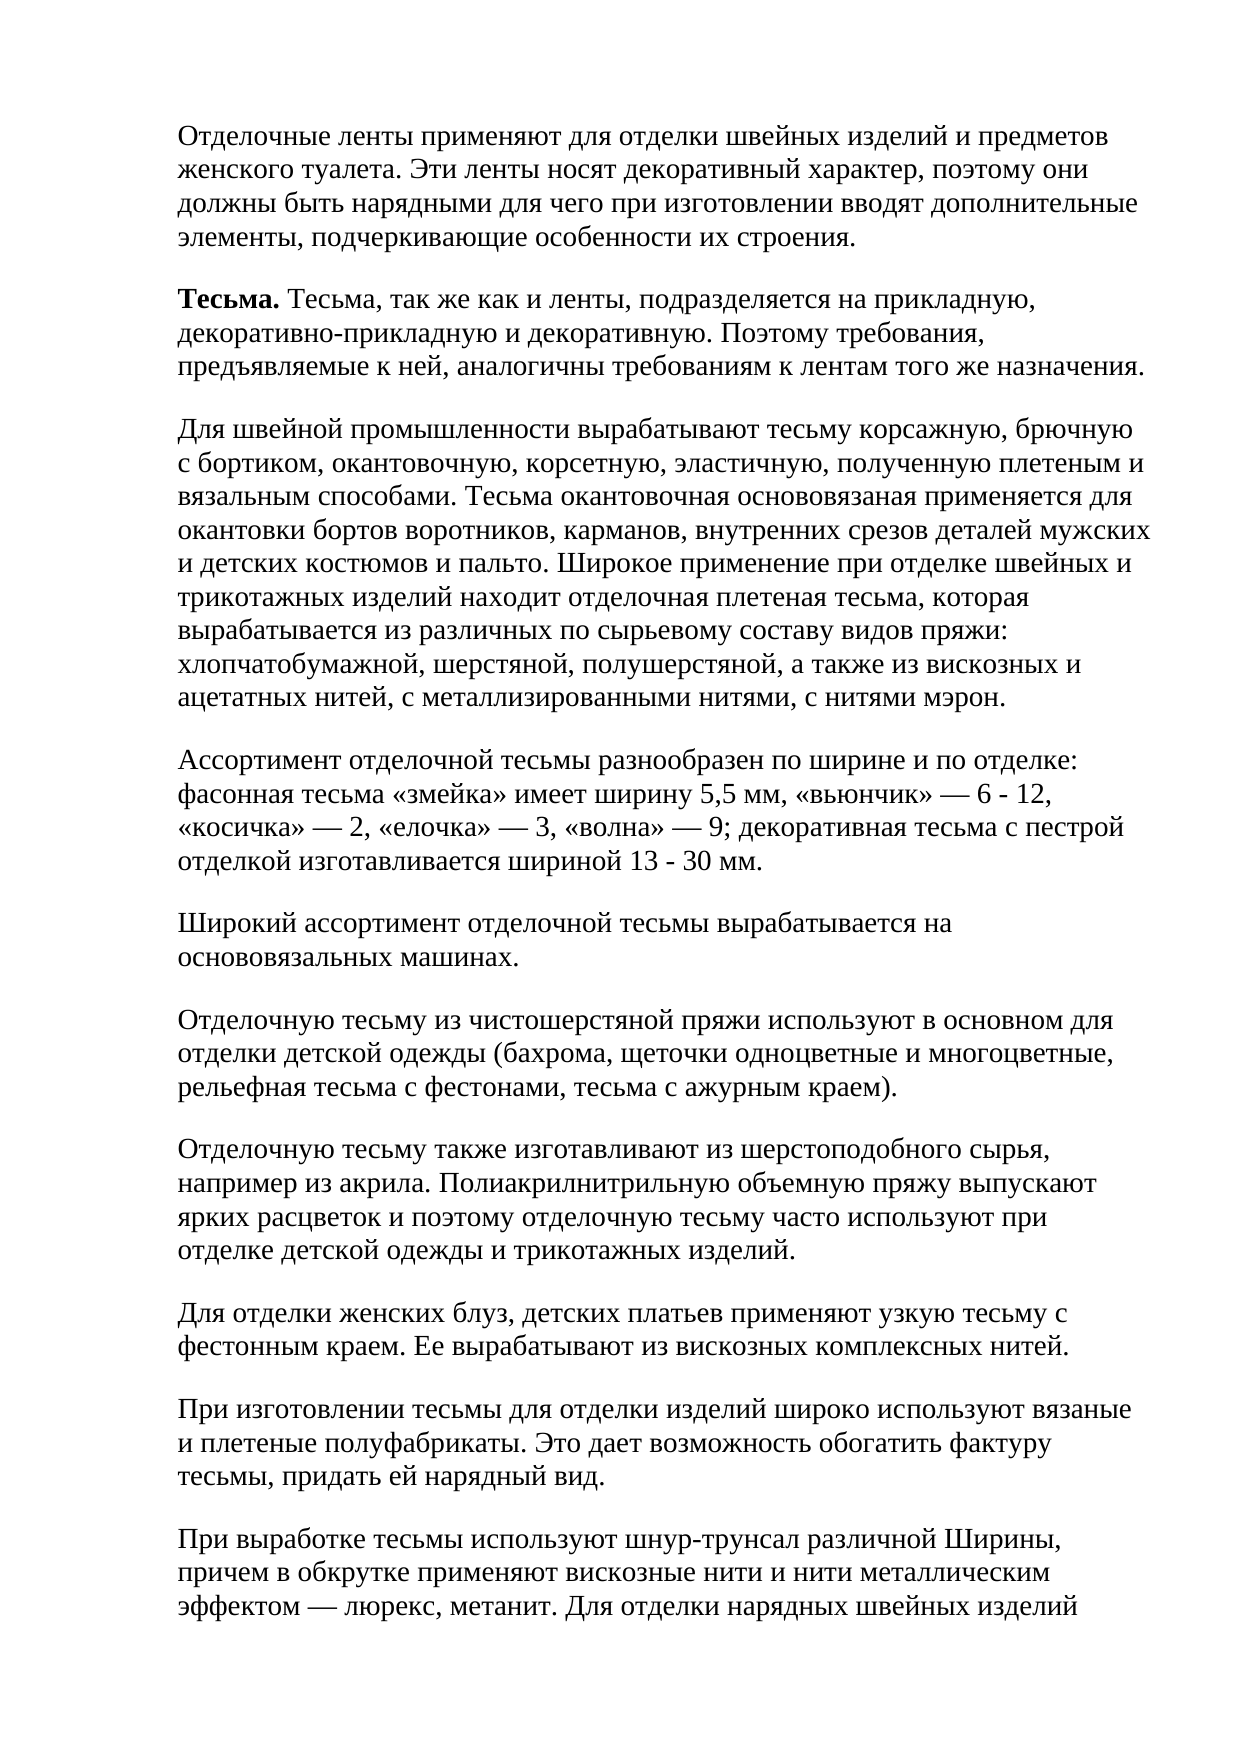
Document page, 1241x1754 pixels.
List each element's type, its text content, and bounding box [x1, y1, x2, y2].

text Отделочную тесьму также изготавливают из шерстоподобного сырья, например из акрила. Полиакрилнитрильную объемную пряжу выпускают ярких расцветок и поэтому отделочную тесьму часто используют при отделке детской одежды и трикотажных изделий. [177, 1132, 1152, 1266]
text Для отделки женских блуз, детских платьев применяют узкую тесьму с фестонным краем. Ее вырабатывают из вискозных комплексных нитей. [177, 1295, 1152, 1362]
text Тесьма. Тесьма, так же как и ленты, подразделяется на прикладную, декоративно-прикладную и декоративную. Поэтому требования, предъявляемые к ней, аналогичны требованиям к лентам того же назначения. [177, 281, 1152, 382]
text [177, 1521, 1152, 1622]
text Отделочные ленты применяют для отделки швейных изделий и предметов женского туалета. Эти ленты носят декоративный характер, поэтому они должны быть нарядными для чего при изготовлении вводят дополнительные элементы, подчеркивающие особенности их строения. [177, 118, 1152, 252]
text При изготовлении тесьмы для отделки изделий широко используют вязаные и плетеные полуфабрикаты. Это дает возможность обогатить фактуру тесьмы, придать ей нарядный вид. [177, 1391, 1152, 1492]
text Ассортимент отделочной тесьмы разнообразен по ширине и по отделке: фасонная тесьма «змейка» имеет ширину 5,5 мм, «вьюнчик» — 6 - 12, «косичка» — 2, «елочка» — 3, «волна» — 9; декоративная тесьма с пестрой отделкой изготавливается шириной 13 - 30 мм. [177, 742, 1152, 876]
text Для швейной промышленности вырабатывают тесьму корсажную, брючную с бортиком, окантовочную, корсетную, эластичную, полученную плетеным и вязальным способами. Тесьма окантовочная основовязаная применяется для окантовки бортов воротников, карманов, внутренних срезов деталей мужских и детских костюмов и пальто. Широкое применение при отделке швейных и трикотажных изделий находит отделочная плетеная тесьма, которая вырабатывается из различных по сырьевому составу видов пряжи: хлопчатобумажной, шерстяной, полушерстяной, а также из вискозных и ацетатных нитей, с металлизированными нитями, с нитями мэрон. [177, 411, 1152, 713]
text Широкий ассортимент отделочной тесьмы вырабатывается на основовязальных машинах. [177, 906, 1152, 973]
text Отделочную тесьму из чистошерстяной пряжи используют в основном для отделки детской одежды (бахрома, щеточки одноцветные и многоцветные, рельефная тесьма с фестонами, тесьма с ажурным краем). [177, 1002, 1152, 1102]
